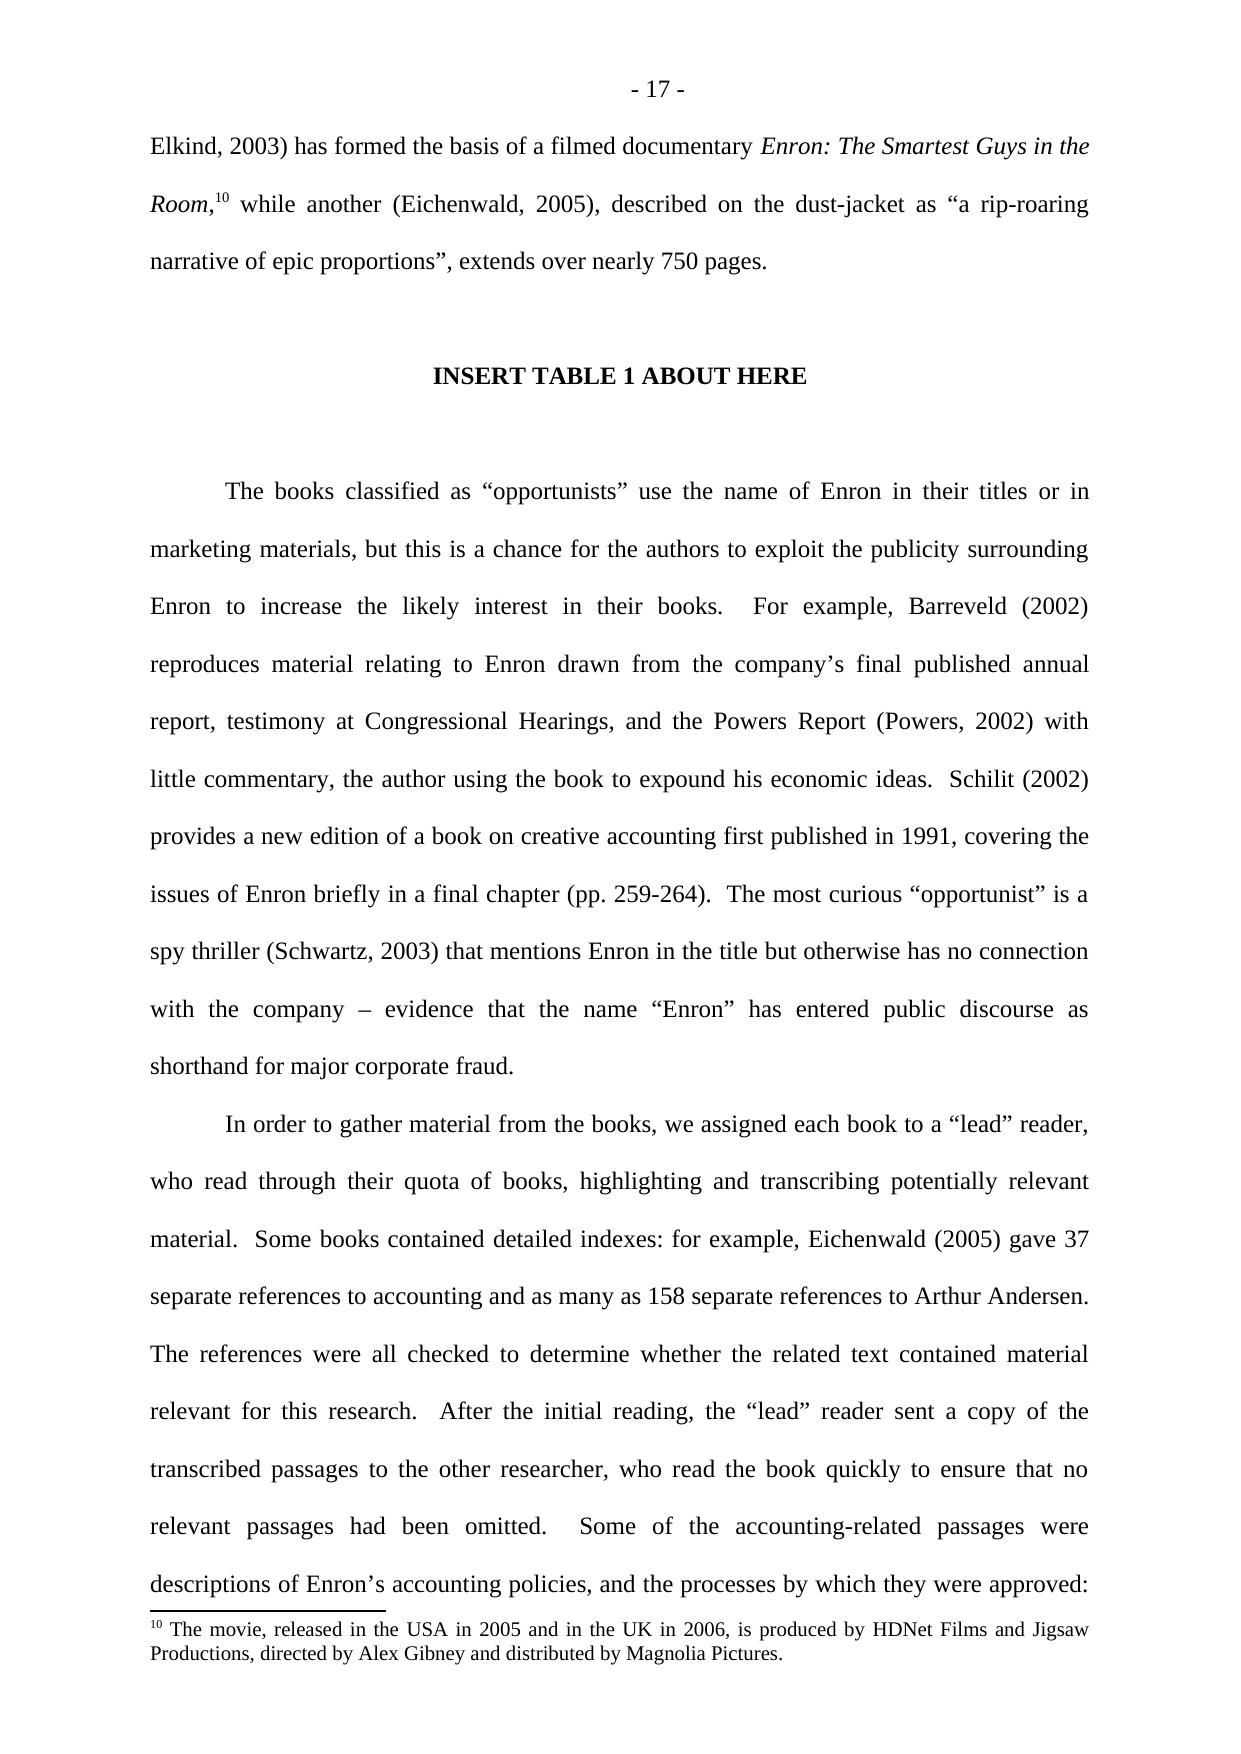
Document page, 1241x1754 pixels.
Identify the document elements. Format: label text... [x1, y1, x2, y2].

text INSERT TABLE 1 ABOUT HERE [150, 361, 1090, 390]
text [150, 1109, 1090, 1597]
text The books classified as “opportunists” use the name of Enron in their titles or in marketing materials, but this is a chance for the authors to exploit the publicity surrounding Enron to increase the likely interest in their books. For example, Barreveld (2002) reproduces material relating to Enron drawn from the company’s final published annual report, testimony at Congressional Hearings, and the Powers Report (Powers, 2002) with little commentary, the author using the book to expound his economic ideas. Schilit (2002) provides a new edition of a book on creative accounting first published in 1991, covering the issues of Enron briefly in a final chapter (pp. 259-264). The most curious “opportunist” is a spy thriller (Schwartz, 2003) that mentions Enron in the title but otherwise has no connection with the company – evidence that the name “Enron” has entered public discourse as shorthand for major corporate fraud. [150, 476, 1090, 1080]
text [150, 131, 1090, 275]
